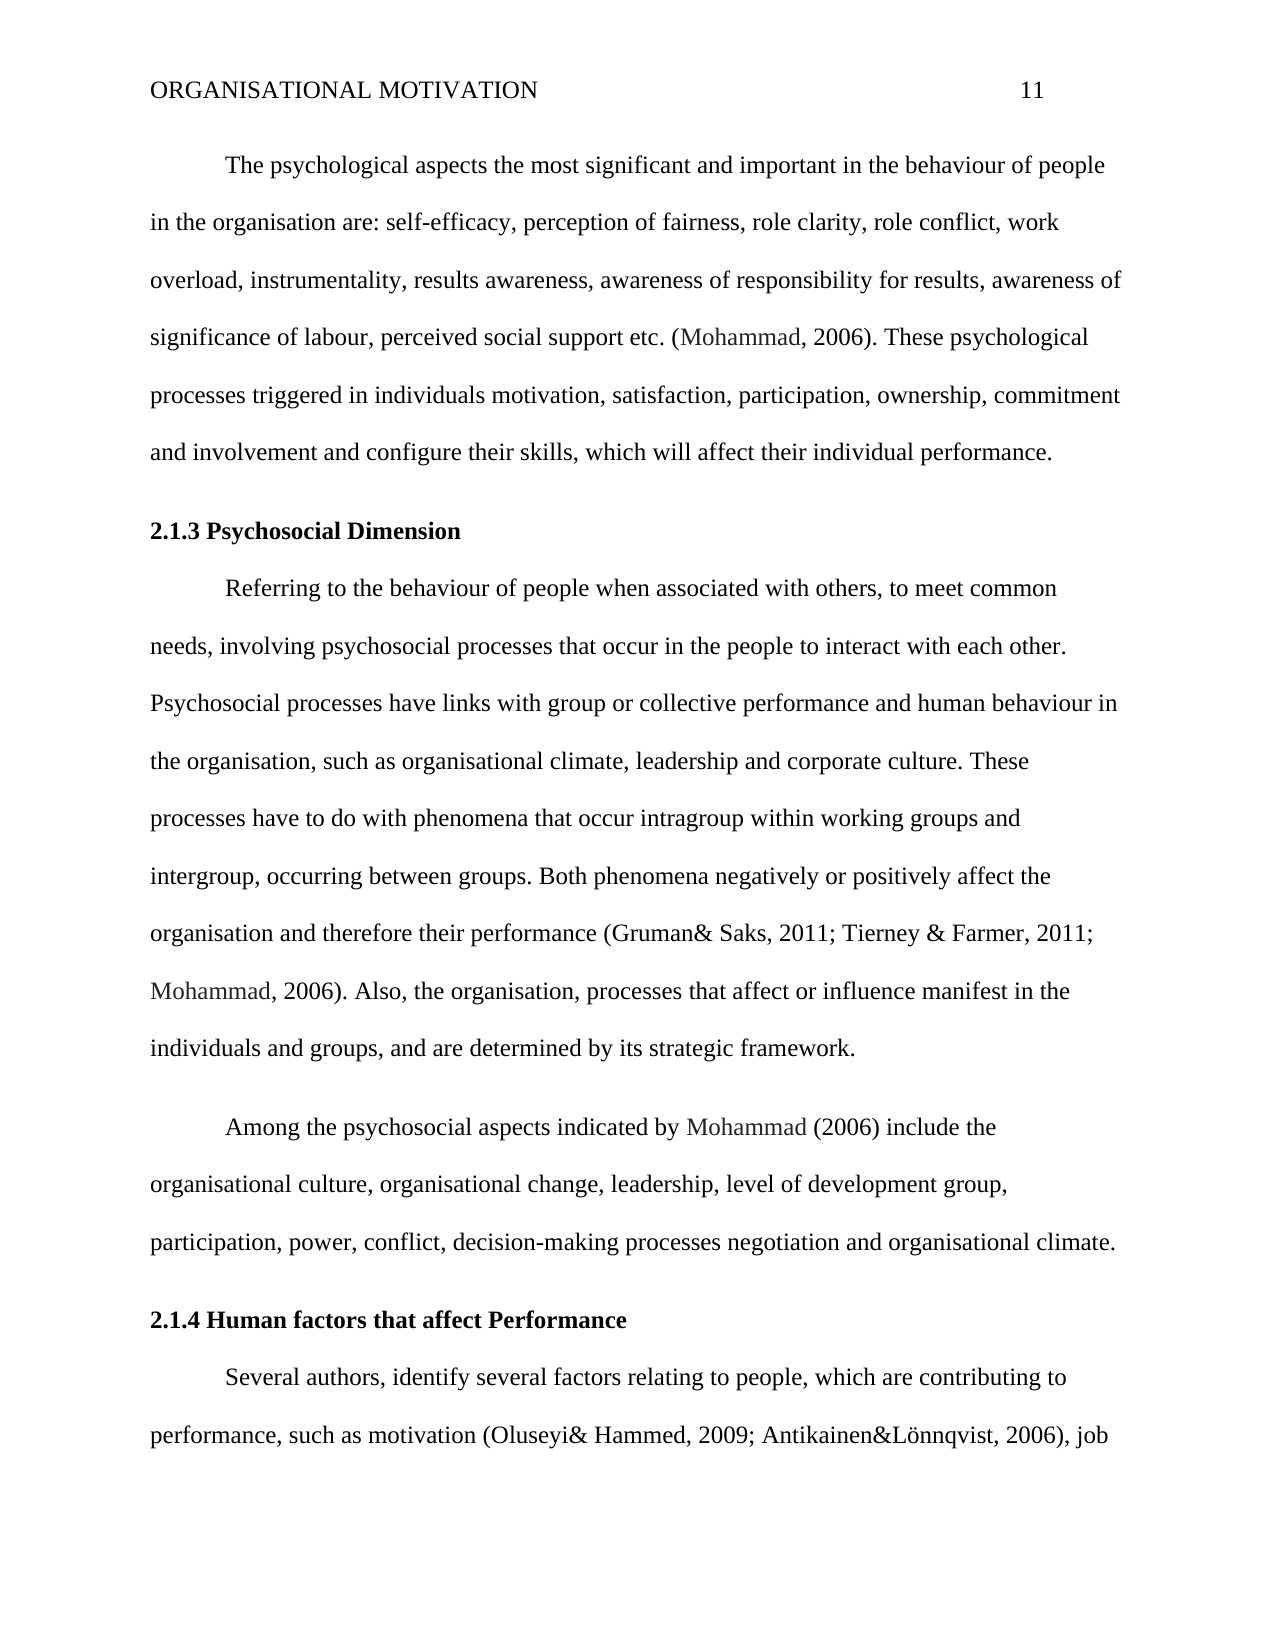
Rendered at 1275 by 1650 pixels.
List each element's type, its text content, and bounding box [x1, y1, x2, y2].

text Referring to the behaviour of people when associated with others, to meet common needs, involving psychosocial processes that occur in the people to interact with each other. Psychosocial processes have links with group or collective performance and human behaviour in the organisation, such as organisational climate, leadership and corporate culture. These processes have to do with phenomena that occur intragroup within working groups and intergroup, occurring between groups. Both phenomena negatively or positively affect the organisation and therefore their performance (Gruman& Saks, 2011; Tierney & Farmer, 2011; Mohammad, 2006). Also, the organisation, processes that affect or influence manifest in the individuals and groups, and are determined by its strategic framework. [150, 573, 1125, 1062]
subtitle 2.1.3 Psychosocial Dimension [150, 516, 1125, 544]
text Among the psychosocial aspects indicated by Mohammad (2006) include the organisational culture, organisational change, leadership, level of development group, participation, power, conflict, decision-making processes negotiation and organisational climate. [150, 1112, 1125, 1255]
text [150, 1362, 1125, 1449]
text The psychological aspects the most significant and important in the behaviour of people in the organisation are: self-efficacy, perception of fairness, role clarity, role conflict, work overload, instrumentality, results awareness, awareness of responsibility for results, awareness of significance of labour, perceived social support etc. (Mohammad, 2006). These psychological processes triggered in individuals motivation, satisfaction, participation, ownership, commitment and involvement and configure their skills, which will affect their individual performance. [150, 150, 1125, 466]
subtitle 2.1.4 Human factors that affect Performance [150, 1305, 1125, 1334]
